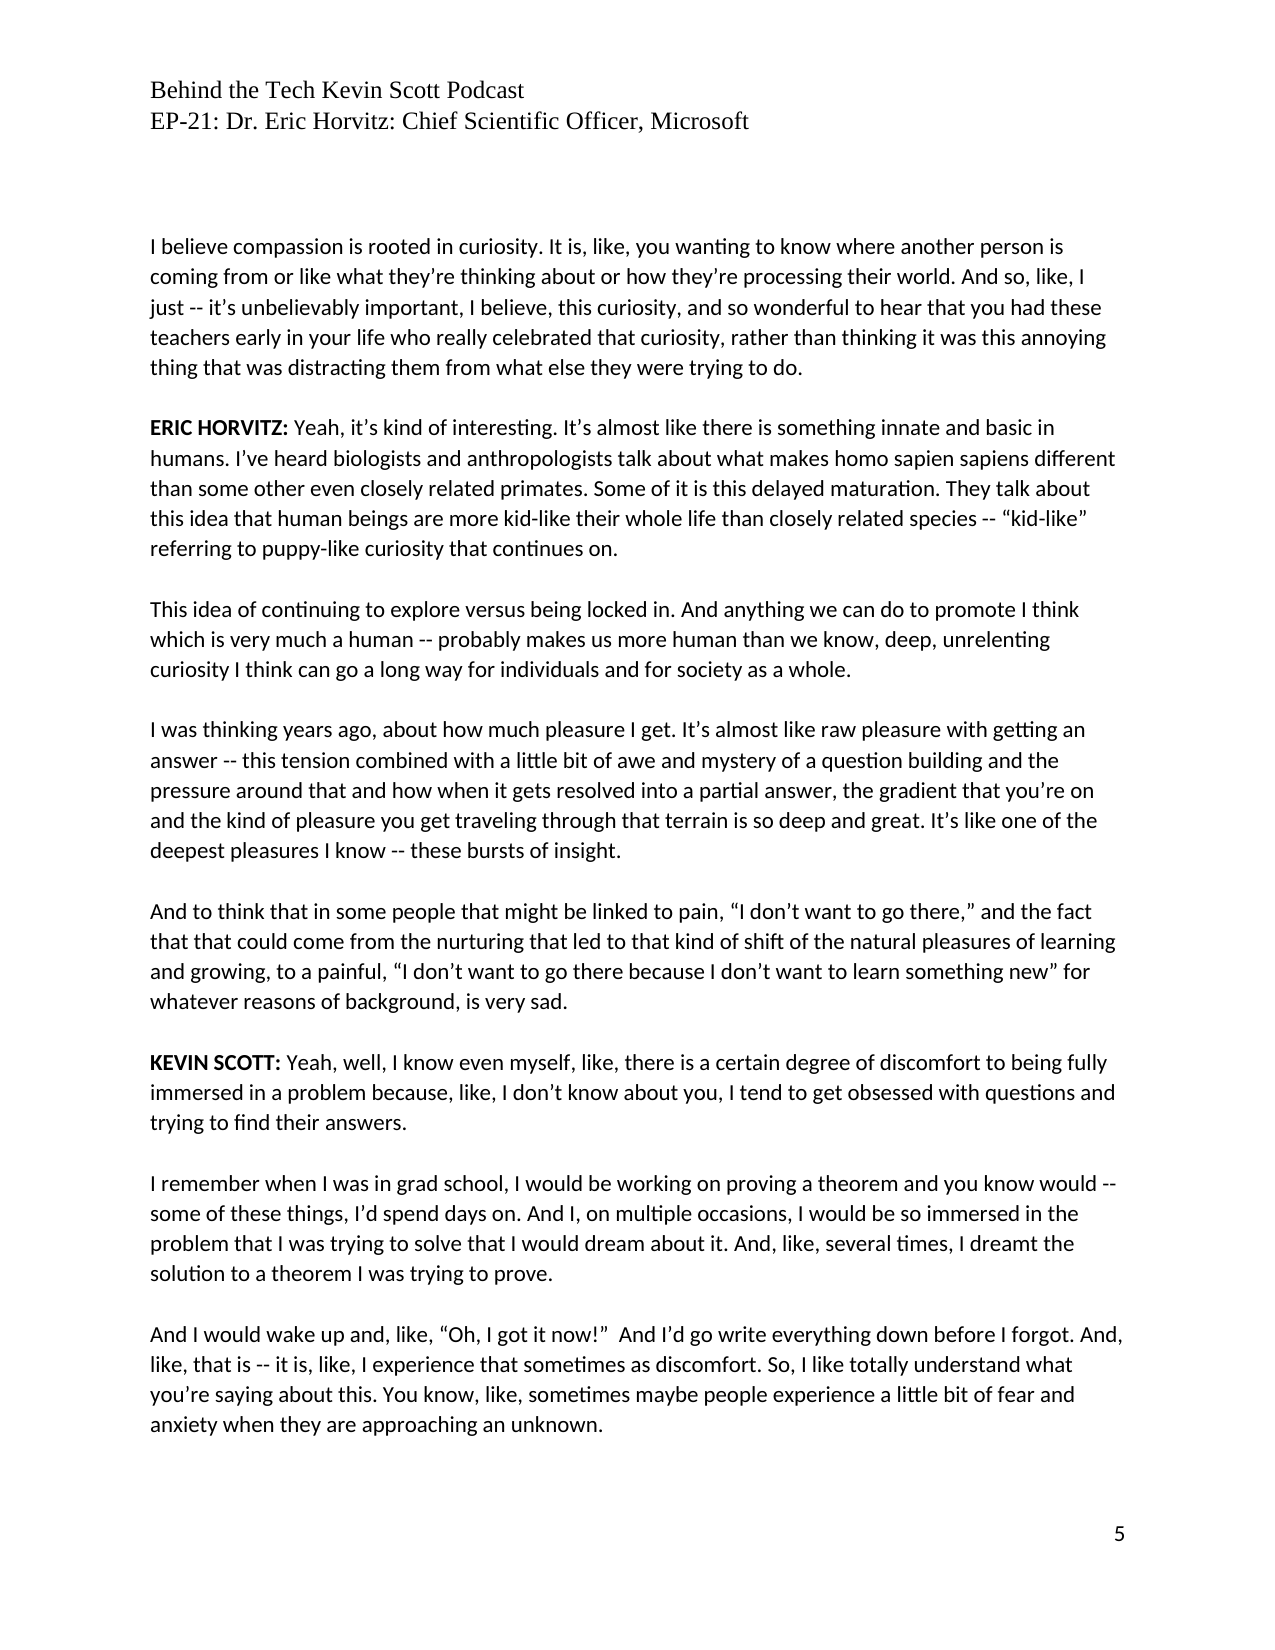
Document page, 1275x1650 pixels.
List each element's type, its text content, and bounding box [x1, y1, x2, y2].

text I believe compassion is rooted in curiosity. It is, like, you wanting to know where another person is coming from or like what they’re thinking about or how they’re processing their world. And so, like, I just -- it’s unbelievably important, I believe, this curiosity, and so wonderful to hear that you had these teachers early in your life who really celebrated that curiosity, rather than thinking it was this annoying thing that was distracting them from what else they were trying to do. [150, 232, 1125, 381]
text I was thinking years ago, about how much pleasure I get. It’s almost like raw pleasure with getting an answer -- this tension combined with a little bit of awe and mystery of a question building and the pressure around that and how when it gets resolved into a partial answer, the gradient that you’re on and the kind of pleasure you get traveling through that terrain is so deep and great. It’s like one of the deepest pleasures I know -- these bursts of insight. [150, 716, 1125, 864]
text ERIC HORVITZ: Yeah, it’s kind of interesting. It’s almost like there is something innate and basic in humans. I’ve heard biologists and anthropologists talk about what makes homo sapien sapiens different than some other even closely related primates. Some of it is this delayed maturation. They talk about this idea that human beings are more kid-like their whole life than closely related species -- “kid-like” referring to puppy-like curiosity that continues on. [150, 413, 1125, 562]
text And I would wake up and, like, “Oh, I got it now!” And I’d go write everything down before I forgot. And, like, that is -- it is, like, I experience that sometimes as discomfort. So, I like totally understand what you’re saying about this. You know, like, sometimes maybe people experience a little bit of fear and anxiety when they are approaching an unknown. [150, 1320, 1125, 1438]
text KEVIN SCOTT: Yeah, well, I know even myself, like, there is a certain degree of discomfort to being fully immersed in a problem because, like, I don’t know about you, I tend to get obsessed with questions and trying to find their answers. [150, 1048, 1125, 1136]
text And to think that in some people that might be linked to pain, “I don’t want to go there,” and the fact that that could come from the nurturing that led to that kind of shift of the natural pleasures of learning and growing, to a painful, “I don’t want to go there because I don’t want to learn something new” for whatever reasons of background, is very sad. [150, 897, 1125, 1016]
text This idea of continuing to explore versus being locked in. And anything we can do to promote I think which is very much a human -- probably makes us more human than we know, deep, unrelenting curiosity I think can go a long way for individuals and for society as a whole. [150, 595, 1125, 683]
text I remember when I was in grad school, I would be working on proving a theorem and you know would -- some of these things, I’d spend days on. And I, on multiple occasions, I would be so immersed in the problem that I was trying to solve that I would dream about it. And, like, several times, I dreamt the solution to a theorem I was trying to prove. [150, 1169, 1125, 1287]
